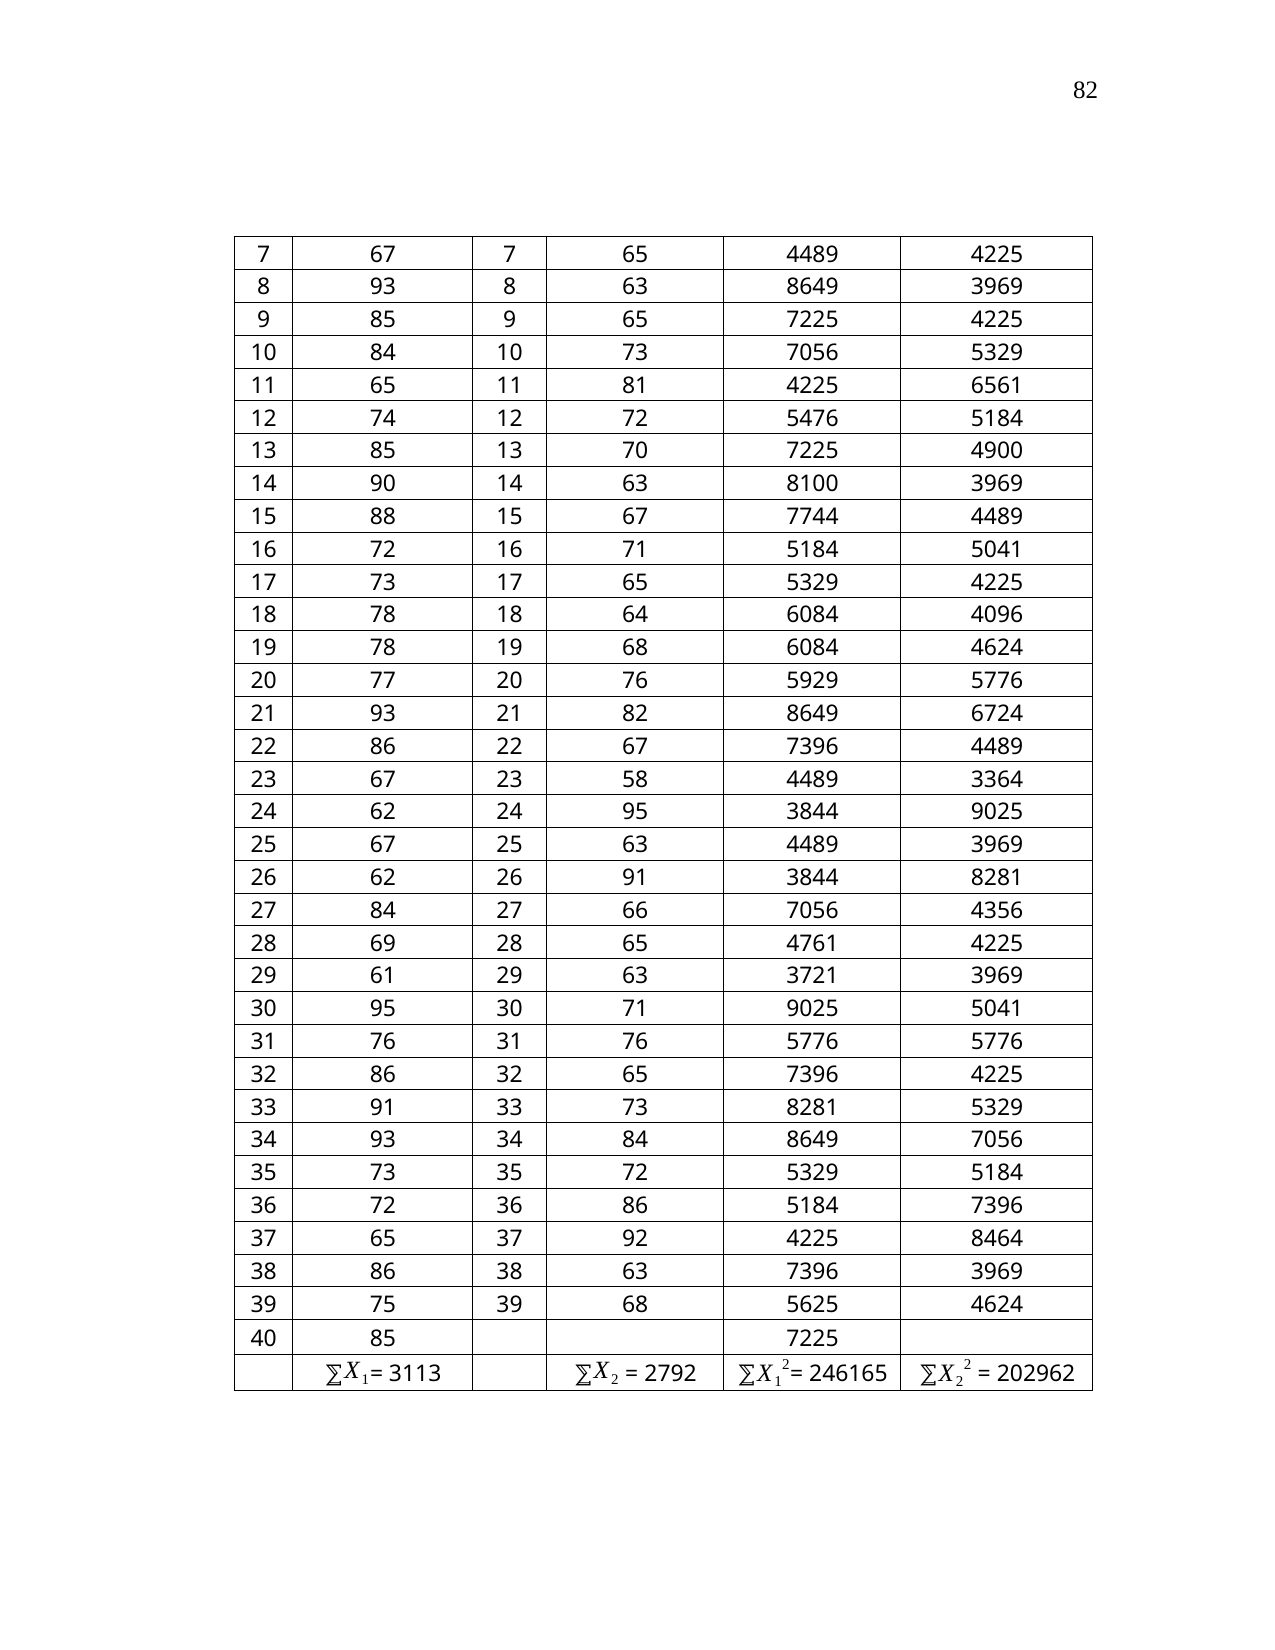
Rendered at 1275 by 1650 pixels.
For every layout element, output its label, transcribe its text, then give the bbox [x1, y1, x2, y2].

table_cell 36 [473, 1189, 546, 1221]
table_cell 8649 [724, 270, 900, 302]
table_cell 5476 [724, 401, 900, 433]
table_cell 85 [293, 303, 472, 335]
table_cell 75 [293, 1287, 472, 1319]
table_cell 5329 [901, 336, 1092, 367]
table_cell 64 [547, 598, 723, 630]
table_cell [473, 1355, 546, 1390]
table_cell 67 [293, 762, 472, 794]
table_cell 4489 [724, 762, 900, 794]
table_cell 65 [293, 1222, 472, 1253]
table_cell 4624 [901, 1287, 1092, 1319]
table_cell 23 [473, 762, 546, 794]
table_cell 27 [473, 894, 546, 925]
table_cell 3969 [901, 467, 1092, 499]
table_cell 63 [547, 270, 723, 302]
table_cell 11 [235, 369, 292, 400]
table_cell [235, 1355, 292, 1390]
table_cell 30 [235, 992, 292, 1024]
table_cell ⅀= 246165 [724, 1355, 900, 1390]
table_cell 4900 [901, 434, 1092, 466]
table_cell 7744 [724, 500, 900, 532]
table_cell 65 [547, 303, 723, 335]
table_cell 3844 [724, 795, 900, 827]
table_cell 73 [293, 1156, 472, 1188]
table_cell 4356 [901, 894, 1092, 925]
table_cell 72 [293, 533, 472, 564]
table_cell 20 [235, 664, 292, 696]
table_cell 16 [473, 533, 546, 564]
table_cell 5184 [901, 401, 1092, 433]
table_cell 63 [547, 959, 723, 991]
table_cell 4096 [901, 598, 1092, 630]
table_cell 62 [293, 795, 472, 827]
table_cell 33 [473, 1090, 546, 1122]
table_cell 65 [547, 237, 723, 269]
table_cell 7396 [724, 730, 900, 761]
table_cell 86 [293, 1255, 472, 1286]
table_cell 30 [473, 992, 546, 1024]
table_cell 20 [473, 664, 546, 696]
table_cell 88 [293, 500, 472, 532]
table_cell 12 [235, 401, 292, 433]
table_cell 18 [473, 598, 546, 630]
table_cell 7 [473, 237, 546, 269]
table_cell 5329 [724, 565, 900, 597]
table_cell 17 [235, 565, 292, 597]
table_cell 5776 [901, 1025, 1092, 1057]
table_cell ⅀= 3113 [293, 1355, 472, 1390]
table_cell 3969 [901, 959, 1092, 991]
table_cell 73 [547, 336, 723, 367]
table_cell 28 [473, 926, 546, 958]
table_cell 4225 [901, 303, 1092, 335]
table_cell 85 [293, 1320, 472, 1354]
table_cell 8100 [724, 467, 900, 499]
table_cell 24 [473, 795, 546, 827]
table_cell 8 [473, 270, 546, 302]
table_cell 4225 [901, 237, 1092, 269]
table_cell 67 [293, 828, 472, 860]
table_cell 86 [547, 1189, 723, 1221]
table_cell 7396 [901, 1189, 1092, 1221]
table_cell 28 [235, 926, 292, 958]
table_cell 4225 [724, 369, 900, 400]
table_cell 6561 [901, 369, 1092, 400]
table_cell 85 [293, 434, 472, 466]
table_cell 3969 [901, 828, 1092, 860]
table_cell 67 [547, 730, 723, 761]
table_cell 5329 [901, 1090, 1092, 1122]
table_cell 92 [547, 1222, 723, 1253]
table_cell 7396 [724, 1255, 900, 1286]
table_cell 7 [235, 237, 292, 269]
table_cell 6084 [724, 631, 900, 663]
table_cell 4624 [901, 631, 1092, 663]
table_cell 8649 [724, 1123, 900, 1155]
table_cell 71 [547, 992, 723, 1024]
table_cell 31 [235, 1025, 292, 1057]
table_cell 4489 [901, 500, 1092, 532]
table_cell 29 [235, 959, 292, 991]
table_cell 3721 [724, 959, 900, 991]
table_cell 4489 [724, 828, 900, 860]
table_cell 65 [293, 369, 472, 400]
table_cell 34 [473, 1123, 546, 1155]
table_cell 8281 [901, 861, 1092, 892]
table_cell 65 [547, 926, 723, 958]
table_cell 25 [473, 828, 546, 860]
table_cell 5776 [724, 1025, 900, 1057]
table_cell 10 [235, 336, 292, 367]
table_cell 5329 [724, 1156, 900, 1188]
table_cell 4489 [901, 730, 1092, 761]
table_cell 6084 [724, 598, 900, 630]
table_cell 39 [473, 1287, 546, 1319]
table_cell 17 [473, 565, 546, 597]
table_cell 81 [547, 369, 723, 400]
table_cell 9 [235, 303, 292, 335]
table_cell 5184 [724, 1189, 900, 1221]
table_cell 9025 [901, 795, 1092, 827]
table_cell 8 [235, 270, 292, 302]
table_cell 61 [293, 959, 472, 991]
table_cell 26 [473, 861, 546, 892]
table_cell 76 [547, 1025, 723, 1057]
table_cell 5041 [901, 533, 1092, 564]
table_cell 18 [235, 598, 292, 630]
table_cell 93 [293, 270, 472, 302]
table_cell 95 [293, 992, 472, 1024]
table_cell 86 [293, 730, 472, 761]
table_cell 39 [235, 1287, 292, 1319]
table_cell 78 [293, 631, 472, 663]
table_cell 9025 [724, 992, 900, 1024]
table_cell 8464 [901, 1222, 1092, 1253]
table_cell 67 [547, 500, 723, 532]
table_cell 91 [547, 861, 723, 892]
table_cell 71 [547, 533, 723, 564]
table_cell 7225 [724, 1320, 900, 1354]
table_cell 86 [293, 1058, 472, 1089]
table_cell 22 [473, 730, 546, 761]
table_cell 9 [473, 303, 546, 335]
table_cell 66 [547, 894, 723, 925]
table_cell ⅀ = 2792 [547, 1355, 723, 1390]
table_cell 35 [235, 1156, 292, 1188]
table_cell 82 [547, 697, 723, 728]
table_cell 65 [547, 1058, 723, 1089]
table_cell 6724 [901, 697, 1092, 728]
table_cell 35 [473, 1156, 546, 1188]
table_cell 70 [547, 434, 723, 466]
table_cell 22 [235, 730, 292, 761]
table_cell 7056 [724, 894, 900, 925]
table_cell 31 [473, 1025, 546, 1057]
table_cell 93 [293, 697, 472, 728]
table_cell 37 [235, 1222, 292, 1253]
table_cell 7225 [724, 303, 900, 335]
table_cell 5041 [901, 992, 1092, 1024]
table_cell 3969 [901, 1255, 1092, 1286]
table_cell 5184 [724, 533, 900, 564]
table_cell 5929 [724, 664, 900, 696]
table_cell 32 [473, 1058, 546, 1089]
table_cell 33 [235, 1090, 292, 1122]
table_cell 37 [473, 1222, 546, 1253]
table_cell 24 [235, 795, 292, 827]
table_cell [547, 1320, 723, 1354]
table_cell 76 [547, 664, 723, 696]
table_cell 63 [547, 828, 723, 860]
table_cell [473, 1320, 546, 1354]
table_cell 72 [547, 1156, 723, 1188]
table_cell 3969 [901, 270, 1092, 302]
table_cell 84 [293, 894, 472, 925]
table_cell 8649 [724, 697, 900, 728]
table_cell 25 [235, 828, 292, 860]
table_cell 76 [293, 1025, 472, 1057]
table_cell 72 [547, 401, 723, 433]
table_cell 21 [473, 697, 546, 728]
table_cell 4225 [901, 565, 1092, 597]
table_cell 5625 [724, 1287, 900, 1319]
table_cell 63 [547, 467, 723, 499]
table_cell 15 [235, 500, 292, 532]
table_cell 95 [547, 795, 723, 827]
table_cell 38 [473, 1255, 546, 1286]
table_cell 14 [473, 467, 546, 499]
table_cell 19 [473, 631, 546, 663]
table_cell 58 [547, 762, 723, 794]
table_cell 38 [235, 1255, 292, 1286]
table_cell 84 [547, 1123, 723, 1155]
table_cell 36 [235, 1189, 292, 1221]
table_cell 3364 [901, 762, 1092, 794]
table_cell 68 [547, 631, 723, 663]
table_cell 8281 [724, 1090, 900, 1122]
table_cell 4489 [724, 237, 900, 269]
table_cell 7056 [724, 336, 900, 367]
table_cell 26 [235, 861, 292, 892]
table_cell 40 [235, 1320, 292, 1354]
table_cell 10 [473, 336, 546, 367]
table_cell 4225 [901, 926, 1092, 958]
table_cell 65 [547, 565, 723, 597]
table_cell 23 [235, 762, 292, 794]
table_cell 34 [235, 1123, 292, 1155]
table_cell 21 [235, 697, 292, 728]
table_cell 68 [547, 1287, 723, 1319]
table_cell 7225 [724, 434, 900, 466]
table_cell 67 [293, 237, 472, 269]
table_cell 72 [293, 1189, 472, 1221]
table_cell 73 [293, 565, 472, 597]
table_cell 32 [235, 1058, 292, 1089]
table_cell 3844 [724, 861, 900, 892]
table_cell 5776 [901, 664, 1092, 696]
table_cell 73 [547, 1090, 723, 1122]
table_cell 13 [473, 434, 546, 466]
table_cell 4225 [724, 1222, 900, 1253]
table_cell 90 [293, 467, 472, 499]
table_cell 7056 [901, 1123, 1092, 1155]
table_cell 14 [235, 467, 292, 499]
table_cell 5184 [901, 1156, 1092, 1188]
table_cell 16 [235, 533, 292, 564]
table_cell 78 [293, 598, 472, 630]
table_cell 15 [473, 500, 546, 532]
table_cell 91 [293, 1090, 472, 1122]
table_cell 93 [293, 1123, 472, 1155]
table_cell 27 [235, 894, 292, 925]
table_cell 74 [293, 401, 472, 433]
table_cell 13 [235, 434, 292, 466]
table_cell ⅀ = 202962 [901, 1355, 1092, 1390]
table_cell 63 [547, 1255, 723, 1286]
table_cell 62 [293, 861, 472, 892]
table_cell 19 [235, 631, 292, 663]
table_cell 84 [293, 336, 472, 367]
table_cell 29 [473, 959, 546, 991]
table_cell 7396 [724, 1058, 900, 1089]
table_cell 77 [293, 664, 472, 696]
table_cell 69 [293, 926, 472, 958]
table_cell [901, 1320, 1092, 1354]
table_cell 4761 [724, 926, 900, 958]
table_cell 12 [473, 401, 546, 433]
table_cell 4225 [901, 1058, 1092, 1089]
table_cell 11 [473, 369, 546, 400]
